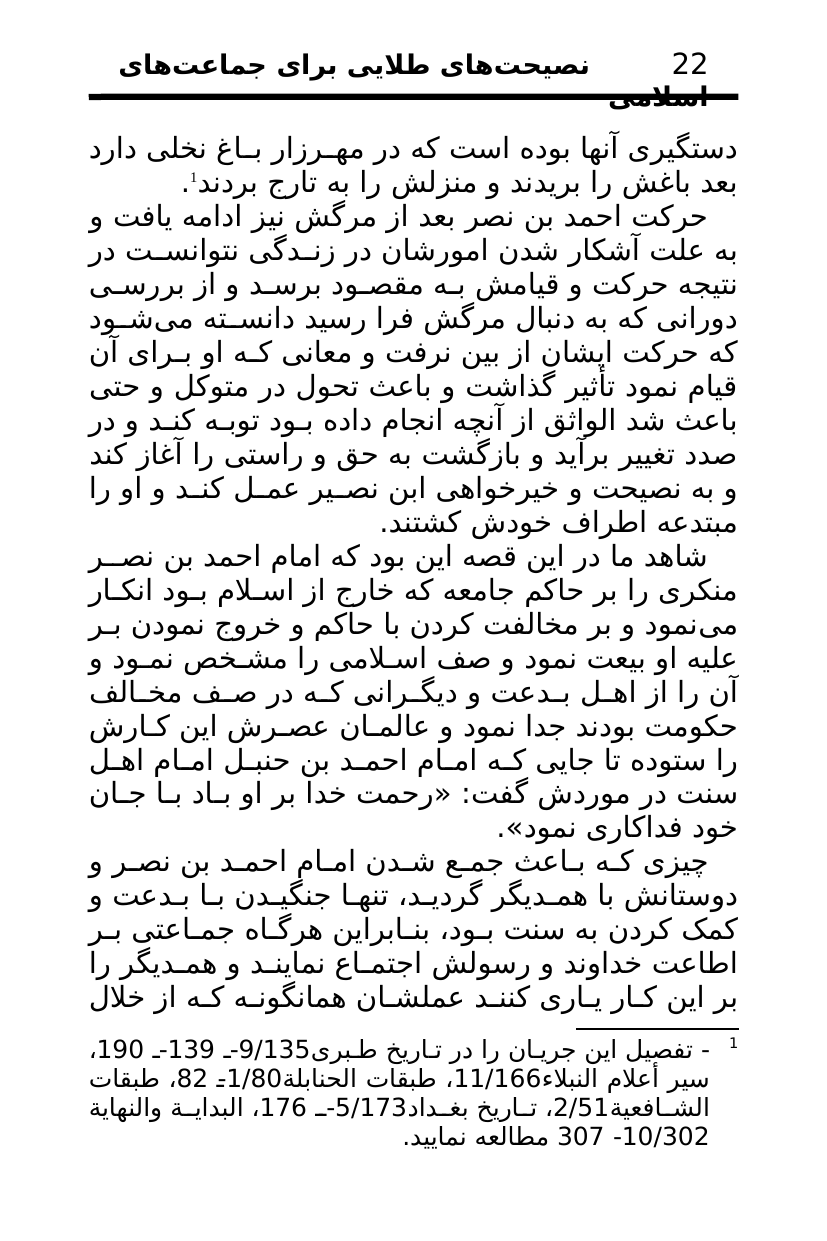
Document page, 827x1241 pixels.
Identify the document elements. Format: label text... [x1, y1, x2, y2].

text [89, 845, 738, 1014]
text حرکت احمد بن نصر بعد از مرگش نیز ادامه یافت و به علت آشکار شدن امورشان در زندگی نتوانست در نتیجه حرکت و قیامش به مقصود برسد و از بررسی دورانی که به دنبال مرگش فرا رسید دانسته می‌شود که حرکت ایشان از بین نرفت و معانی که او برای آن قیام نمود تأثیر گذاشت و باعث تحول در متوکل و حتی باعث شد الواثق از آنچه انجام داده بود توبه کند و در صدد تغییر برآید و بازگشت به حق و راستی را آغاز کند و به نصیحت و خیرخواهی ابن نصیر عمل کند و او را مبتدعه اطراف خودش کشتند. [89, 199, 738, 539]
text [89, 132, 738, 199]
text شاهد ما در این قصه این بود که امام احمد بن نصر منکری را بر حاکم جامعه که خارج از اسلام بود انکار می‌نمود و بر مخالفت کردن با حاکم و خروج نمودن بر علیه او بیعت نمود و صف اسلامی را مشخص نمود و آن را از اهل بدعت و دیگرانی که در صف مخالف حکومت بودند جدا نمود و عالمان عصرش این کارش را ستوده تا جایی که امام احمد بن حنبل امام اهل سنت در موردش گفت: «رحمت خدا بر او باد با جان خود فداکاری نمود». [89, 539, 738, 845]
